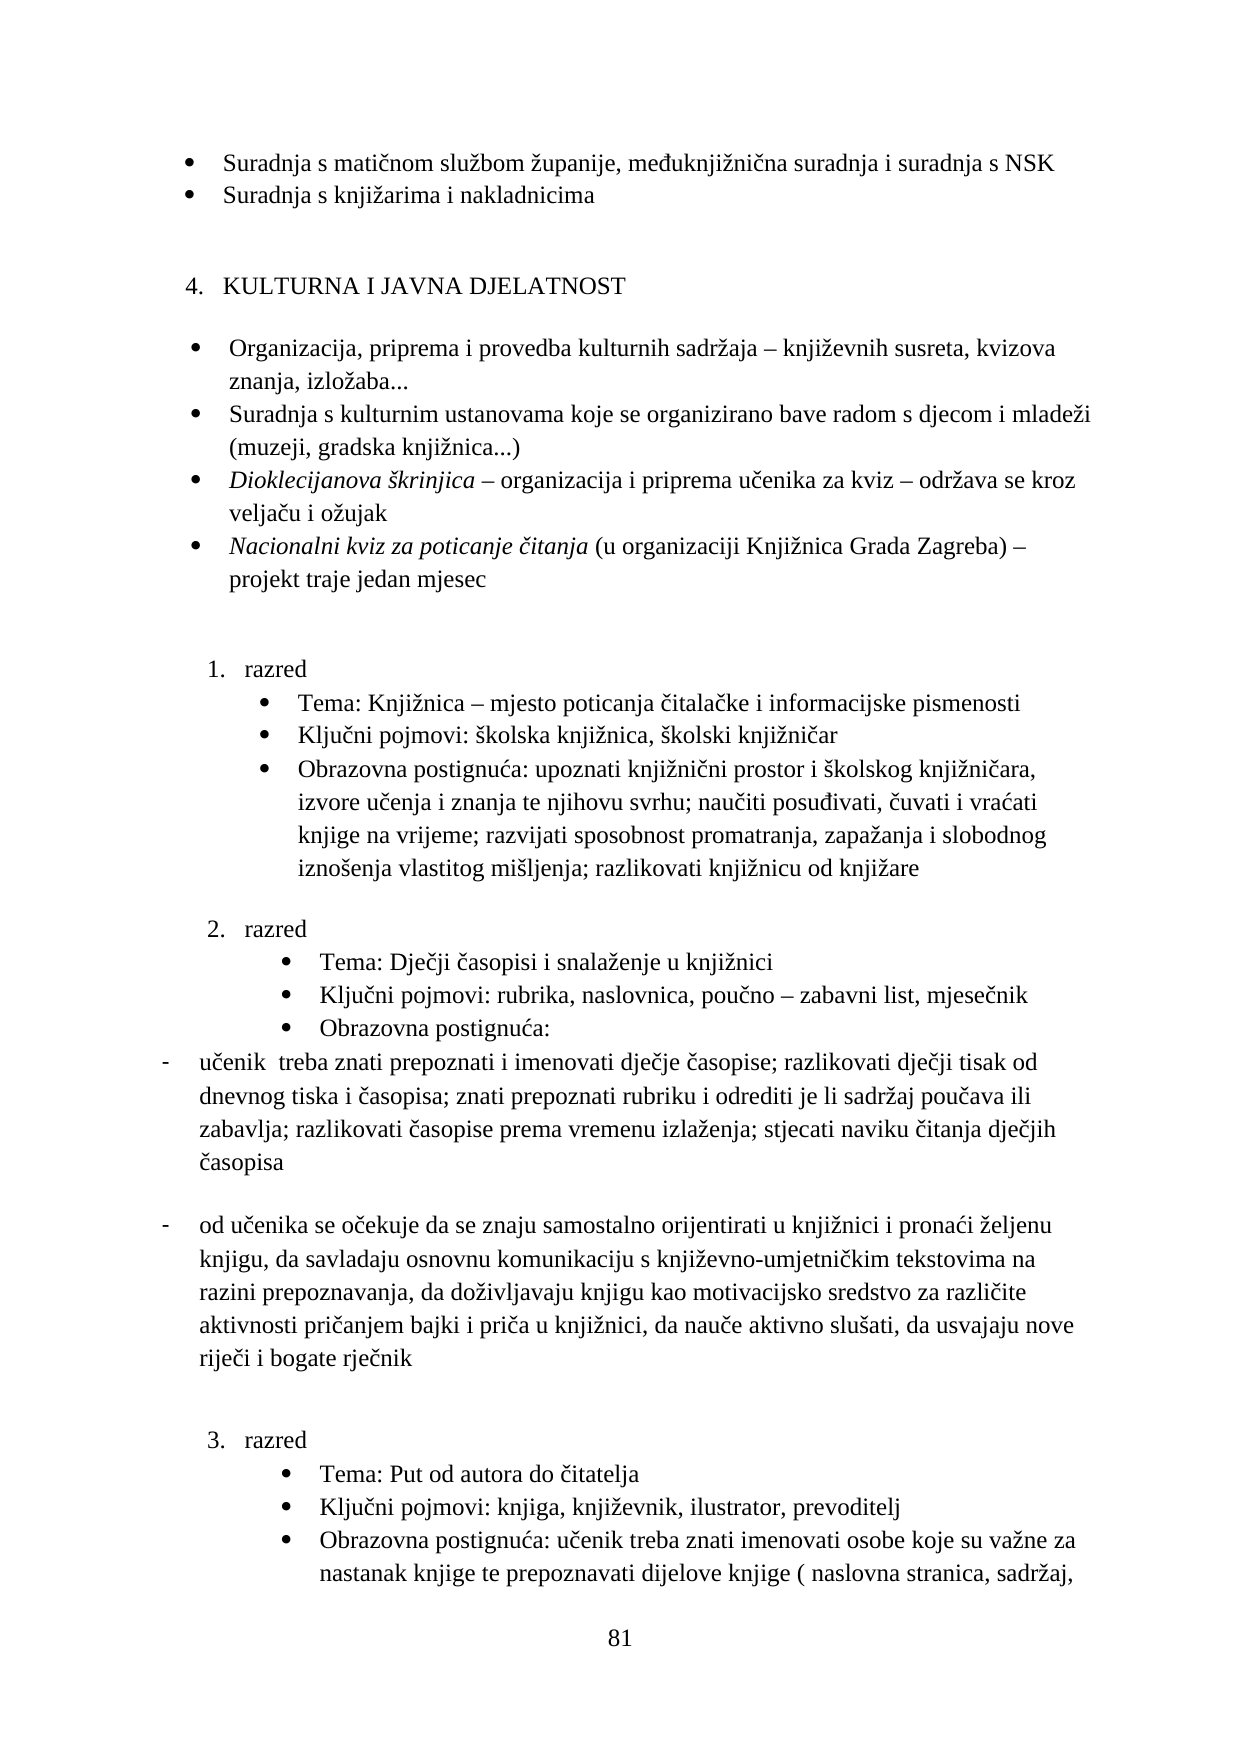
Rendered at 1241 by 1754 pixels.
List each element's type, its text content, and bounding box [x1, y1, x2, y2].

list KULTURNA I JAVNA DJELATNOST [185, 271, 1093, 300]
list od učenika se očekuje da se znaju samostalno orijentirati u knjižnici i pronaći željenu knjigu, da savladaju osnovnu komunikaciju s književno-umjetničkim tekstovima na razini prepoznavanja, da doživljavaju knjigu kao motivacijsko sredstvo za različite aktivnosti pričanjem bajki i priča u knjižnici, da nauče aktivno slušati, da usvajaju nove riječi i bogate rječnik [162, 1209, 1093, 1372]
list Suradnja s matičnom službom županije, međuknjižnična suradnja i suradnja s NSK [185, 148, 1093, 176]
list Dioklecijanova škrinjica – organizacija i priprema učenika za kviz – održava se kroz veljaču i ožujak [191, 465, 1093, 527]
list učenik treba znati prepoznati i imenovati dječje časopise; razlikovati dječji tisak od dnevnog tiska i časopisa; znati prepoznati rubriku i odrediti je li sadržaj poučava ili zabavlja; razlikovati časopise prema vremenu izlaženja; stjecati naviku čitanja dječjih časopisa [162, 1047, 1093, 1176]
list Tema: Dječji časopisi i snalaženje u knjižnici [282, 947, 1093, 976]
list Suradnja s kulturnim ustanovama koje se organizirano bave radom s djecom i mladeži (muzeji, gradska knjižnica...) [191, 399, 1093, 461]
list Ključni pojmovi: školska knjižnica, školski knjižničar [260, 721, 1093, 749]
list Organizacija, priprema i provedba kulturnih sadržaja – književnih susreta, kvizova znanja, izložaba... [191, 333, 1093, 395]
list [282, 1525, 1093, 1586]
list Nacionalni kviz za poticanje čitanja (u organizaciji Knjižnica Grada Zagreba) – projekt traje jedan mjesec [191, 531, 1093, 593]
list Tema: Put od autora do čitatelja [282, 1459, 1093, 1487]
list Tema: Knjižnica – mjesto poticanja čitalačke i informacijske pismenosti [260, 688, 1093, 716]
list Obrazovna postignuća: upoznati knjižnični prostor i školskog knjižničara, izvore učenja i znanja te njihovu svrhu; naučiti posuđivati, čuvati i vraćati knjige na vrijeme; razvijati sposobnost promatranja, zapažanja i slobodnog iznošenja vlastitog mišljenja; razlikovati knjižnicu od knjižare [260, 754, 1093, 881]
list Suradnja s knjižarima i nakladnicima [185, 181, 1093, 209]
list razred [207, 1426, 1093, 1454]
list Ključni pojmovi: knjiga, književnik, ilustrator, prevoditelj [282, 1492, 1093, 1520]
list razred [207, 654, 1093, 683]
list Ključni pojmovi: rubrika, naslovnica, poučno – zabavni list, mjesečnik [282, 981, 1093, 1009]
list Obrazovna postignuća: [282, 1013, 1093, 1042]
list razred [207, 914, 1093, 943]
